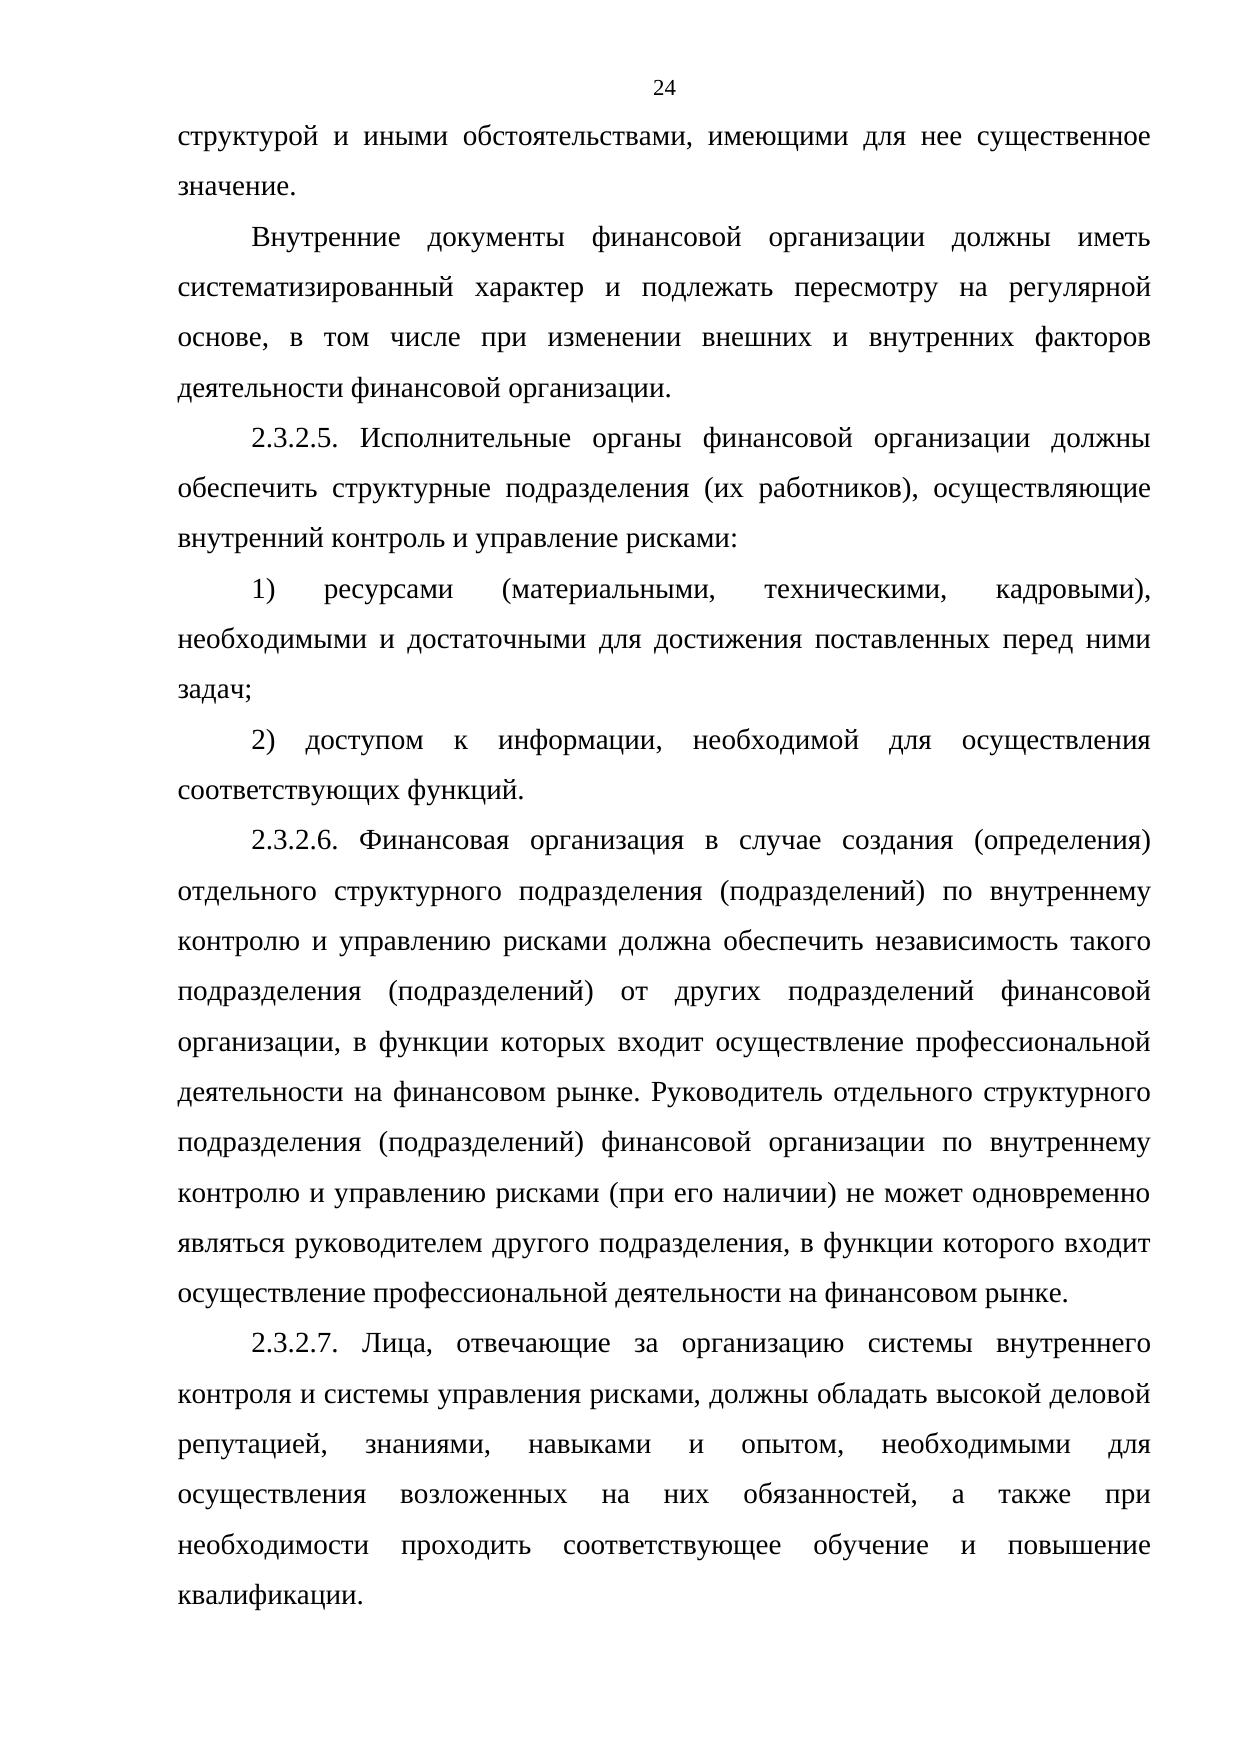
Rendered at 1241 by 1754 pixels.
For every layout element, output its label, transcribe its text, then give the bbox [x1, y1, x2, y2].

text Внутренние документы финансовой организации должны иметь систематизированный характер и подлежать пересмотру на регулярной основе, в том числе при изменении внешних и внутренних факторов деятельности финансовой организации. [177, 219, 1152, 403]
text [177, 118, 1152, 202]
text 2.3.2.6. Финансовая организация в случае создания (определения) отдельного структурного подразделения (подразделений) по внутреннему контролю и управлению рисками должна обеспечить независимость такого подразделения (подразделений) от других подразделений финансовой организации, в функции которых входит осуществление профессиональной деятельности на финансовом рынке. Руководитель отдельного структурного подразделения (подразделений) финансовой организации по внутреннему контролю и управлению рисками (при его наличии) не может одновременно являться руководителем другого подразделения, в функции которого входит осуществление профессиональной деятельности на финансовом рынке. [177, 822, 1152, 1309]
text 2) доступом к информации, необходимой для осуществления соответствующих функций. [177, 722, 1152, 806]
text 2.3.2.5. Исполнительные органы финансовой организации должны обеспечить структурные подразделения (их работников), осуществляющие внутренний контроль и управление рисками: [177, 420, 1152, 554]
text 2.3.2.7. Лица, отвечающие за организацию системы внутреннего контроля и системы управления рисками, должны обладать высокой деловой репутацией, знаниями, навыками и опытом, необходимыми для осуществления возложенных на них обязанностей, а также при необходимости проходить соответствующее обучение и повышение квалификации. [177, 1326, 1152, 1611]
text 1) ресурсами (материальными, техническими, кадровыми), необходимыми и достаточными для достижения поставленных перед ними задач; [177, 571, 1152, 705]
